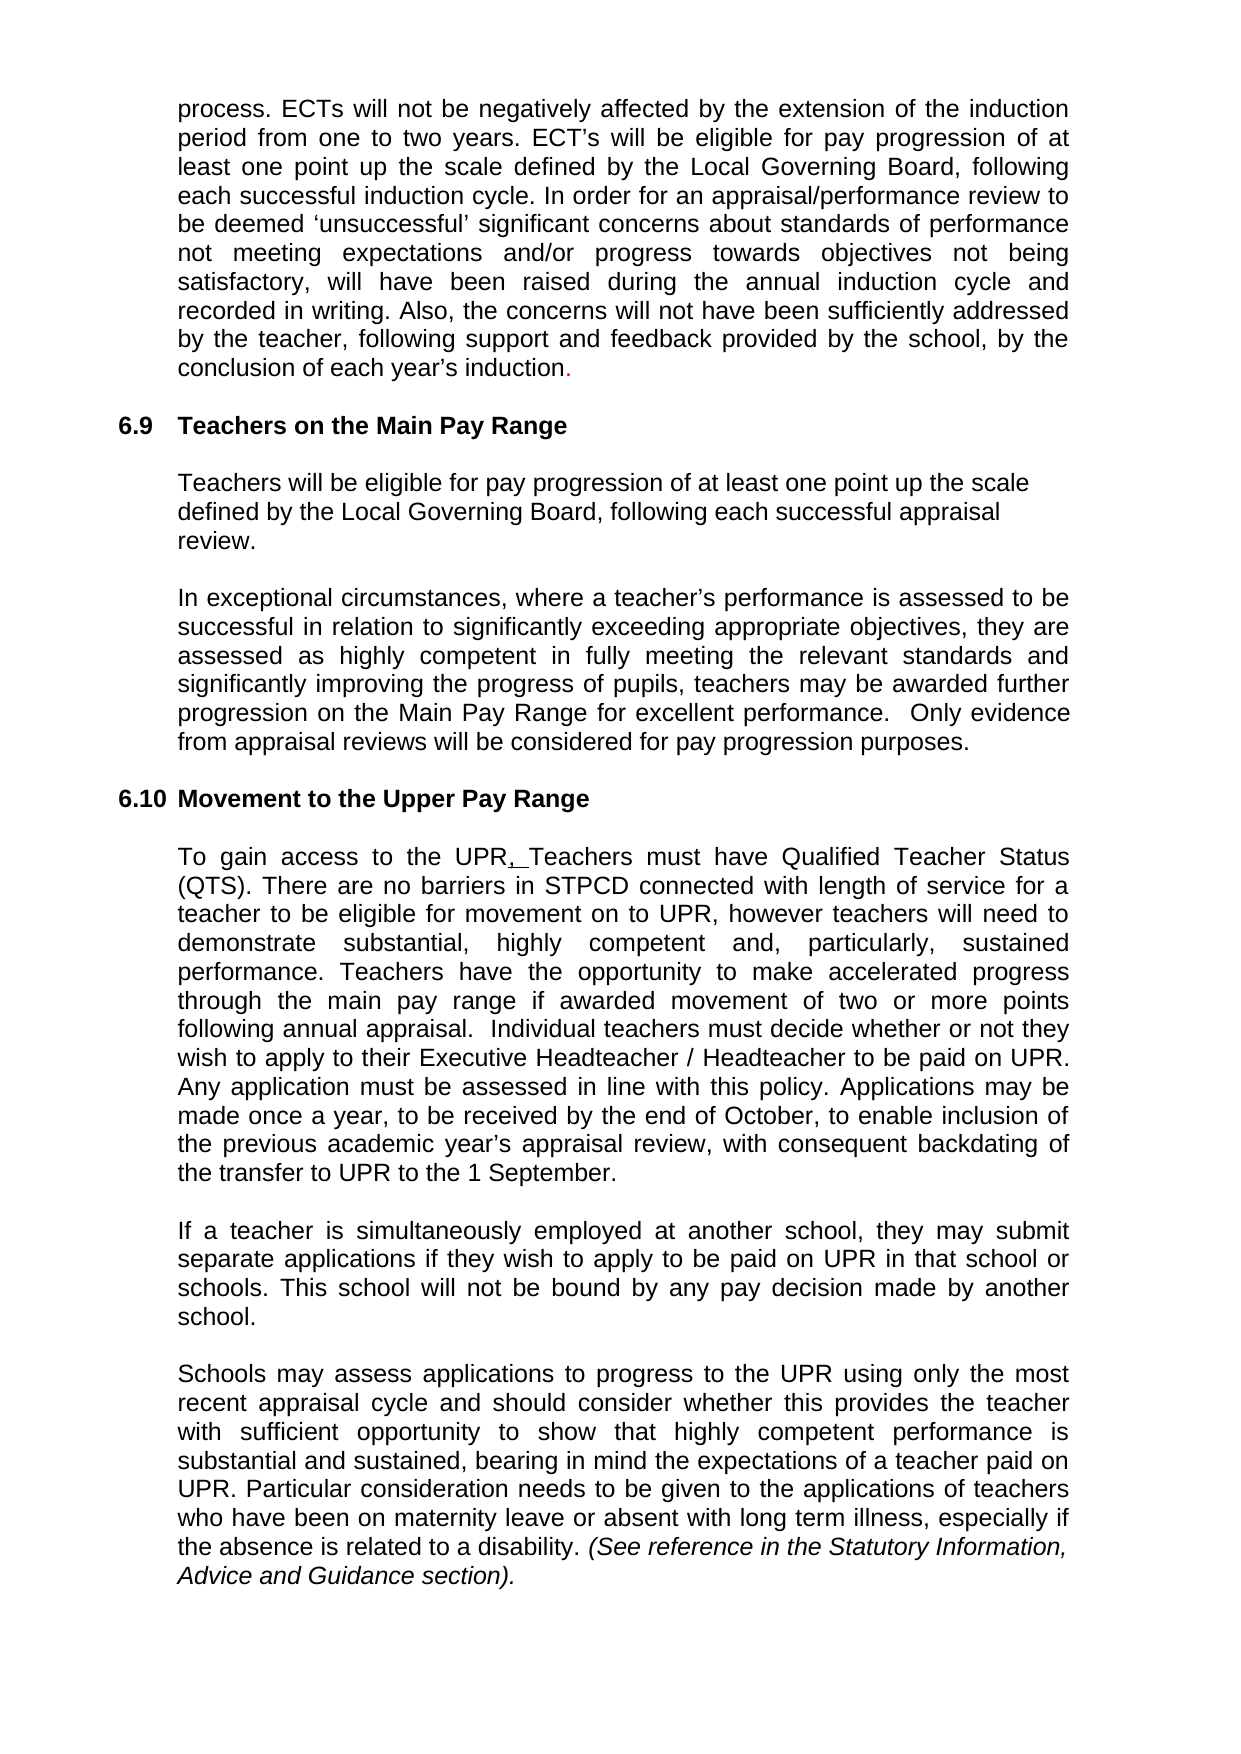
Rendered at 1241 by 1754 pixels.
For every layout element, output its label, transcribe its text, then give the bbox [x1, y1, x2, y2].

text 6.10 Movement to the Upper Pay Range [118, 784, 1071, 813]
text If a teacher is simultaneously employed at another school, they may submit separate applications if they wish to apply to be paid on UPR in that school or schools. This school will not be bound by any pay decision made by another school. [177, 1216, 1071, 1331]
text Schools may assess applications to progress to the UPR using only the most recent appraisal cycle and should consider whether this provides the teacher with sufficient opportunity to show that highly competent performance is substantial and sustained, bearing in mind the expectations of a teacher paid on UPR. Particular consideration needs to be given to the applications of teachers who have been on maternity leave or absent with long term illness, especially if the absence is related to a disability. (See reference in the Statutory Information, Advice and Guidance section). [177, 1359, 1071, 1589]
text 6.9 Teachers on the Main Pay Range [118, 411, 1071, 439]
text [177, 94, 1071, 382]
text Teachers will be eligible for pay progression of at least one point up the scale defined by the Local Governing Board, following each successful appraisal review. [177, 468, 1071, 554]
text To gain access to the UPR, Teachers must have Qualified Teacher Status (QTS). There are no barriers in STPCD connected with length of service for a teacher to be eligible for movement on to UPR, however teachers will need to demonstrate substantial, highly competent and, particularly, sustained performance. Teachers have the opportunity to make accelerated progress through the main pay range if awarded movement of two or more points following annual appraisal. Individual teachers must decide whether or not they wish to apply to their Executive Headteacher / Headteacher to be paid on UPR. Any application must be assessed in line with this policy. Applications may be made once a year, to be received by the end of October, to enable inclusion of the previous academic year’s appraisal review, with consequent backdating of the transfer to UPR to the 1 September. [177, 842, 1071, 1187]
text In exceptional circumstances, where a teacher’s performance is assessed to be successful in relation to significantly exceeding appropriate objectives, they are assessed as highly competent in fully meeting the relevant standards and significantly improving the progress of pupils, teachers may be awarded further progression on the Main Pay Range for excellent performance. Only evidence from appraisal reviews will be considered for pay progression purposes. [177, 583, 1071, 756]
